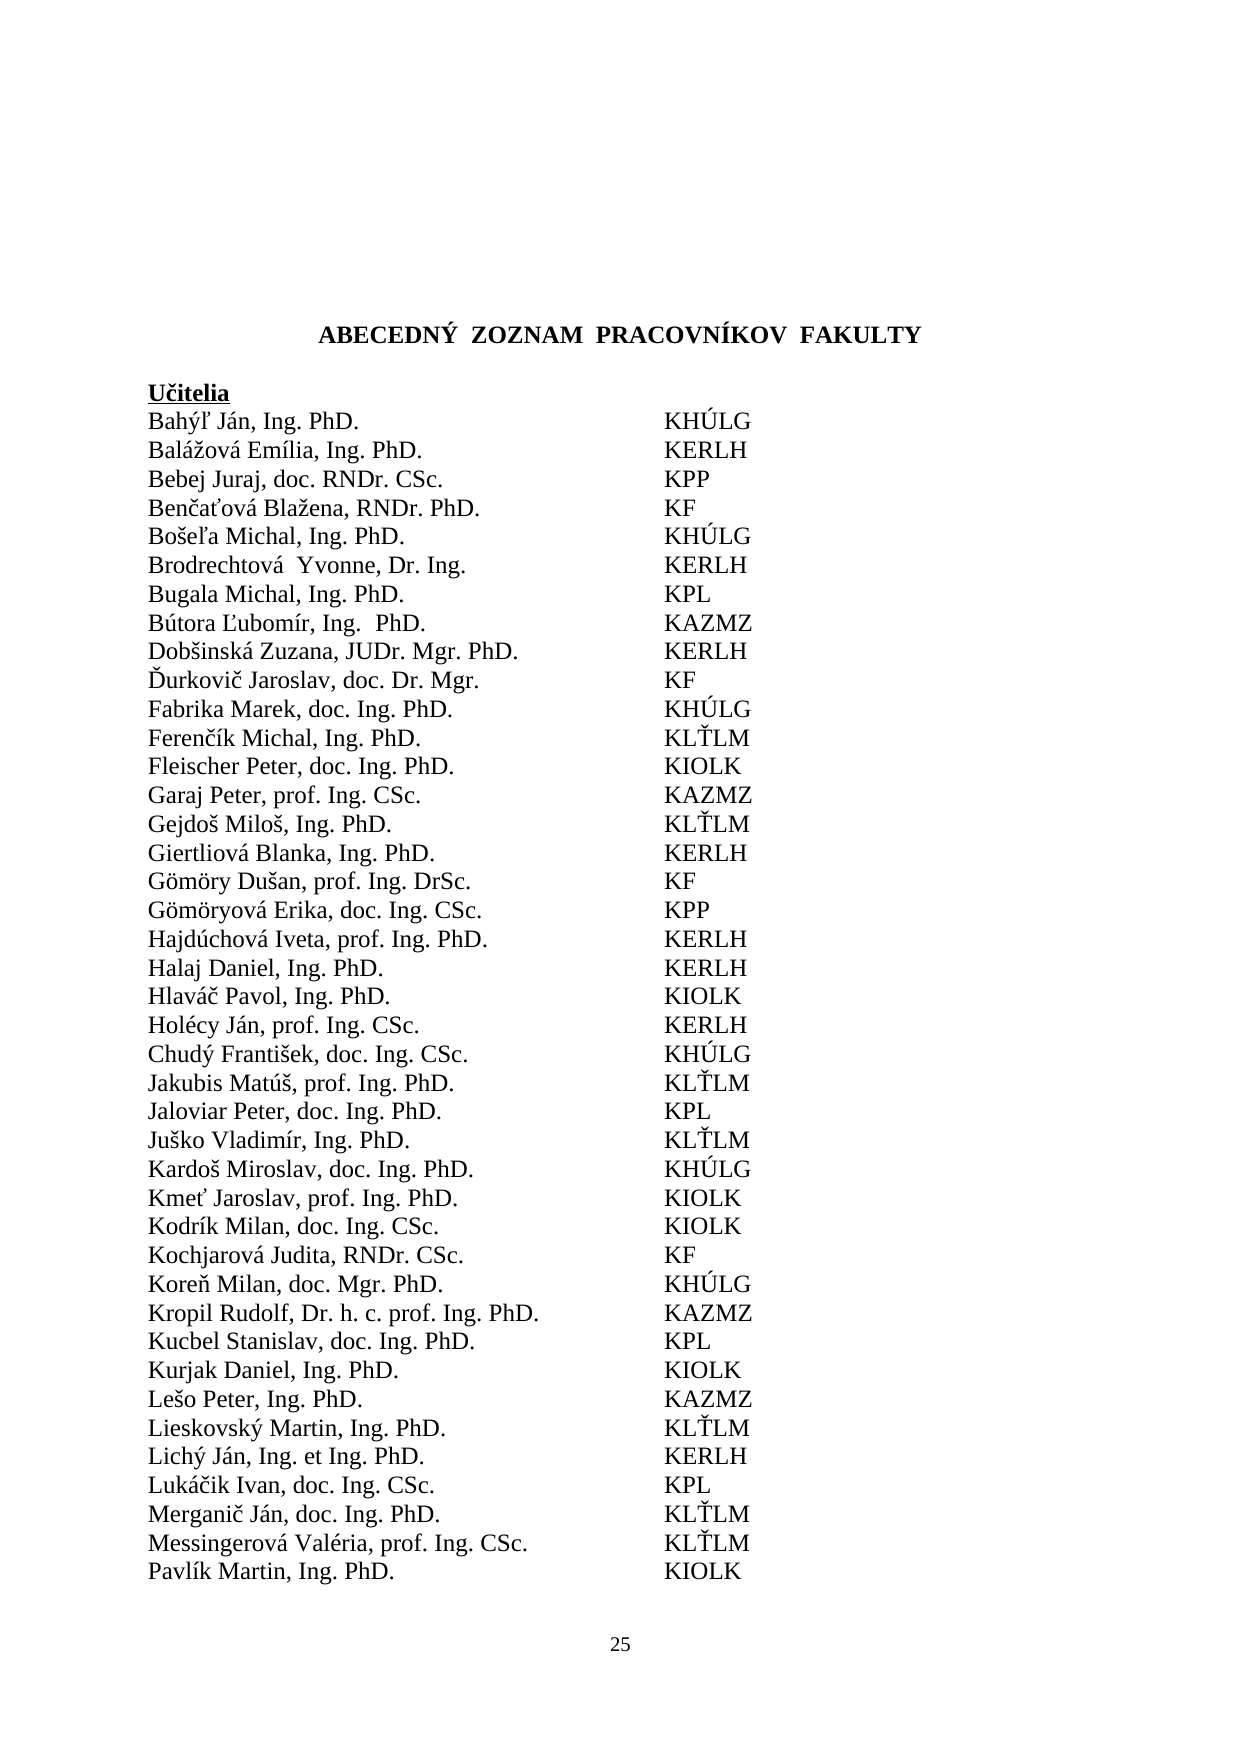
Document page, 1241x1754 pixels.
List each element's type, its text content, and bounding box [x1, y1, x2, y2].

text Bútora Ľubomír, Ing. PhD. KAZMZ [148, 608, 1092, 636]
text Messingerová Valéria, prof. Ing. CSc. KLŤLM [148, 1528, 1092, 1556]
text Bebej Juraj, doc. RNDr. CSc. KPP [148, 464, 1092, 493]
text Benčaťová Blažena, RNDr. PhD. KF [148, 493, 1092, 521]
text Lešo Peter, Ing. PhD. KAZMZ [148, 1384, 1092, 1413]
text Kurjak Daniel, Ing. PhD. KIOLK [148, 1355, 1092, 1384]
text Garaj Peter, prof. Ing. CSc. KAZMZ [148, 780, 1092, 809]
text Ferenčík Michal, Ing. PhD. KLŤLM [148, 723, 1092, 751]
text Kucbel Stanislav, doc. Ing. PhD. KPL [148, 1326, 1092, 1355]
text Halaj Daniel, Ing. PhD. KERLH [148, 953, 1092, 981]
text Lichý Ján, Ing. et Ing. PhD. KERLH [148, 1441, 1092, 1470]
text Lieskovský Martin, Ing. PhD. KLŤLM [148, 1413, 1092, 1441]
text Fleischer Peter, doc. Ing. PhD. KIOLK [148, 751, 1092, 780]
text Balážová Emília, Ing. PhD. KERLH [148, 435, 1092, 464]
text Gömöryová Erika, doc. Ing. CSc. KPP [148, 895, 1092, 924]
text Jaloviar Peter, doc. Ing. PhD. KPL [148, 1096, 1092, 1125]
text Brodrechtová Yvonne, Dr. Ing. KERLH [148, 550, 1092, 579]
text Kochjarová Judita, RNDr. CSc. KF [148, 1240, 1092, 1269]
text Bahýľ Ján, Ing. PhD. KHÚLG [148, 406, 1092, 435]
text Merganič Ján, doc. Ing. PhD. KLŤLM [148, 1499, 1092, 1528]
text Učitelia [148, 378, 1092, 406]
text Jakubis Matúš, prof. Ing. PhD. KLŤLM [148, 1068, 1092, 1096]
text ABECEDNÝ ZOZNAM PRACOVNÍKOV FAKULTY [148, 320, 1092, 349]
text Kardoš Miroslav, doc. Ing. PhD. KHÚLG [148, 1154, 1092, 1183]
text Lukáčik Ivan, doc. Ing. CSc. KPL [148, 1470, 1092, 1499]
text Dobšinská Zuzana, JUDr. Mgr. PhD. KERLH [148, 636, 1092, 665]
text Kodrík Milan, doc. Ing. CSc. KIOLK [148, 1211, 1092, 1240]
text Fabrika Marek, doc. Ing. PhD. KHÚLG [148, 694, 1092, 723]
text Juško Vladimír, Ing. PhD. KLŤLM [148, 1125, 1092, 1154]
text Gejdoš Miloš, Ing. PhD. KLŤLM [148, 809, 1092, 838]
text Gömöry Dušan, prof. Ing. DrSc. KF [148, 866, 1092, 895]
text Chudý František, doc. Ing. CSc. KHÚLG [148, 1039, 1092, 1068]
text Pavlík Martin, Ing. PhD. KIOLK [148, 1556, 1092, 1585]
text Koreň Milan, doc. Mgr. PhD. KHÚLG [148, 1269, 1092, 1298]
text Hlaváč Pavol, Ing. PhD. KIOLK [148, 981, 1092, 1010]
text Kropil Rudolf, Dr. h. c. prof. Ing. PhD. KAZMZ [148, 1298, 1092, 1326]
text Hajdúchová Iveta, prof. Ing. PhD. KERLH [148, 924, 1092, 953]
text Ďurkovič Jaroslav, doc. Dr. Mgr. KF [148, 665, 1092, 694]
text Bošeľa Michal, Ing. PhD. KHÚLG [148, 521, 1092, 550]
text Kmeť Jaroslav, prof. Ing. PhD. KIOLK [148, 1183, 1092, 1211]
text Giertliová Blanka, Ing. PhD. KERLH [148, 838, 1092, 866]
text Holécy Ján, prof. Ing. CSc. KERLH [148, 1010, 1092, 1039]
text Bugala Michal, Ing. PhD. KPL [148, 579, 1092, 608]
